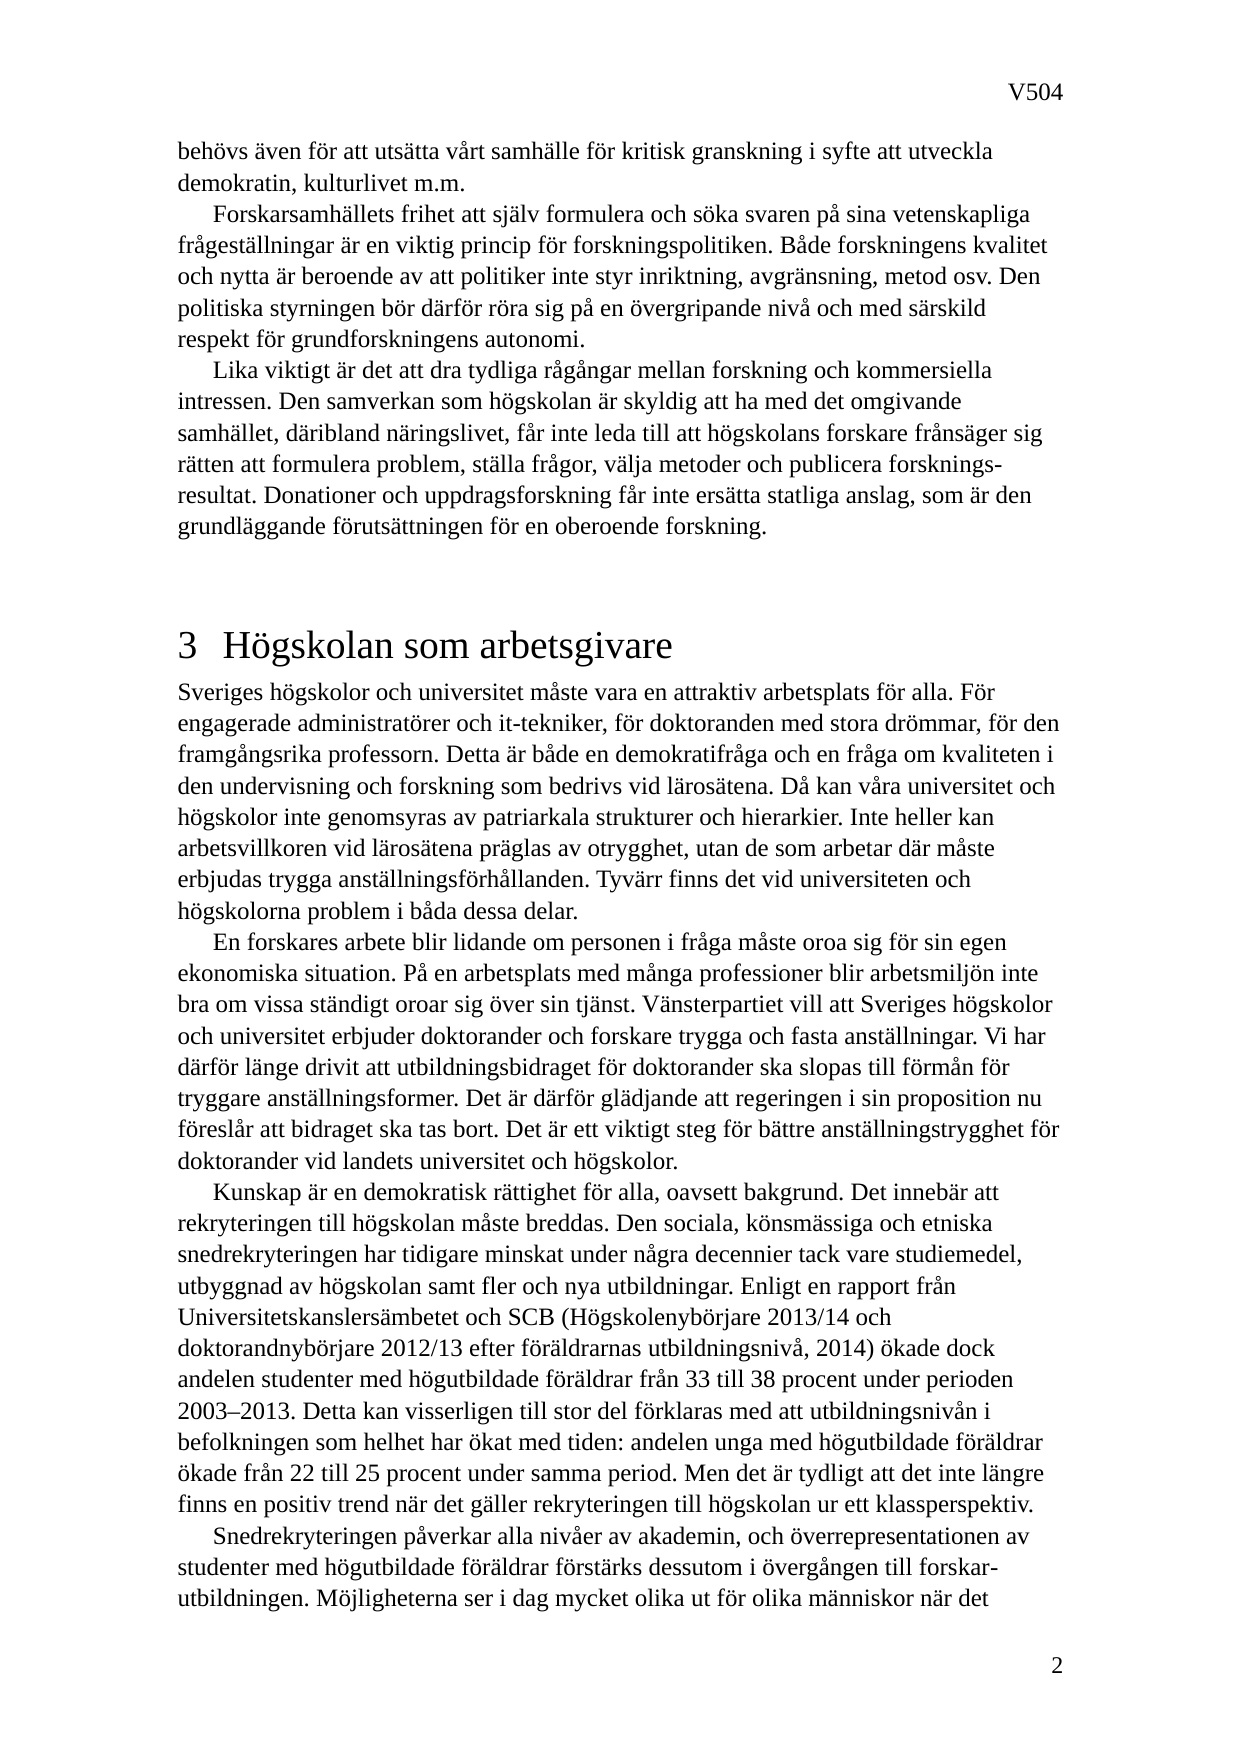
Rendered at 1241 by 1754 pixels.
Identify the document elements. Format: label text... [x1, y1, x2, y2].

text Lika viktigt är det att dra tydliga rågångar mellan forskning och kommersiella intressen. Den samverkan som högskolan är skyldig att ha med det omgivande samhället, däribland näringslivet, får inte leda till att högskolans forskare frånsäger sig rätten att formulera problem, ställa frågor, välja metoder och publicera forskningsresultat. Donationer och uppdragsforskning får inte ersätta statliga anslag, som är den grundläggande förutsättningen för en oberoende forskning. [177, 353, 1063, 540]
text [177, 134, 1063, 196]
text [177, 1518, 1063, 1612]
text Sveriges högskolor och universitet måste vara en attraktiv arbetsplats för alla. För engagerade administratörer och it-tekniker, för doktoranden med stora drömmar, för den framgångsrika professorn. Detta är både en demokratifråga och en fråga om kvaliteten i den undervisning och forskning som bedrivs vid lärosätena. Då kan våra universitet och högskolor inte genomsyras av patriarkala strukturer och hierarkier. Inte heller kan arbetsvillkoren vid lärosätena präglas av otrygghet, utan de som arbetar där måste erbjudas trygga anställningsförhållanden. Tyvärr finns det vid universiteten och högskolorna problem i båda dessa delar. [177, 674, 1063, 924]
text Kunskap är en demokratisk rättighet för alla, oavsett bakgrund. Det innebär att rekryteringen till högskolan måste breddas. Den sociala, könsmässiga och etniska snedrekryteringen har tidigare minskat under några decennier tack vare studiemedel, utbyggnad av högskolan samt fler och nya utbildningar. Enligt en rapport från Universitetskanslersämbetet och SCB (Högskolenybörjare 2013/14 och doktorandnybörjare 2012/13 efter föräldrarnas utbildningsnivå, 2014) ökade dock andelen studenter med högutbildade föräldrar från 33 till 38 procent under perioden 2003–2013. Detta kan visserligen till stor del förklaras med att utbildningsnivån i befolkningen som helhet har ökat med tiden: andelen unga med högutbildade föräldrar ökade från 22 till 25 procent under samma period. Men det är tydligt att det inte längre finns en positiv trend när det gäller rekryteringen till högskolan ur ett klassperspektiv. [177, 1174, 1063, 1518]
text Forskarsamhällets frihet att själv formulera och söka svaren på sina vetenskapliga frågeställningar är en viktig princip för forskningspolitiken. Både forskningens kvalitet och nytta är beroende av att politiker inte styr inriktning, avgränsning, metod osv. Den politiska styrningen bör därför röra sig på en övergripande nivå och med särskild respekt för grundforskningens autonomi. [177, 196, 1063, 353]
subtitle Högskolan som arbetsgivare [177, 626, 1063, 666]
text En forskares arbete blir lidande om personen i fråga måste oroa sig för sin egen ekonomiska situation. På en arbetsplats med många professioner blir arbetsmiljön inte bra om vissa ständigt oroar sig över sin tjänst. Vänsterpartiet vill att Sveriges högskolor och universitet erbjuder doktorander och forskare trygga och fasta anställningar. Vi har därför länge drivit att utbildningsbidraget för doktorander ska slopas till förmån för tryggare anställningsformer. Det är därför glädjande att regeringen i sin proposition nu föreslår att bidraget ska tas bort. Det är ett viktigt steg för bättre anställningstrygghet för doktorander vid landets universitet och högskolor. [177, 924, 1063, 1174]
